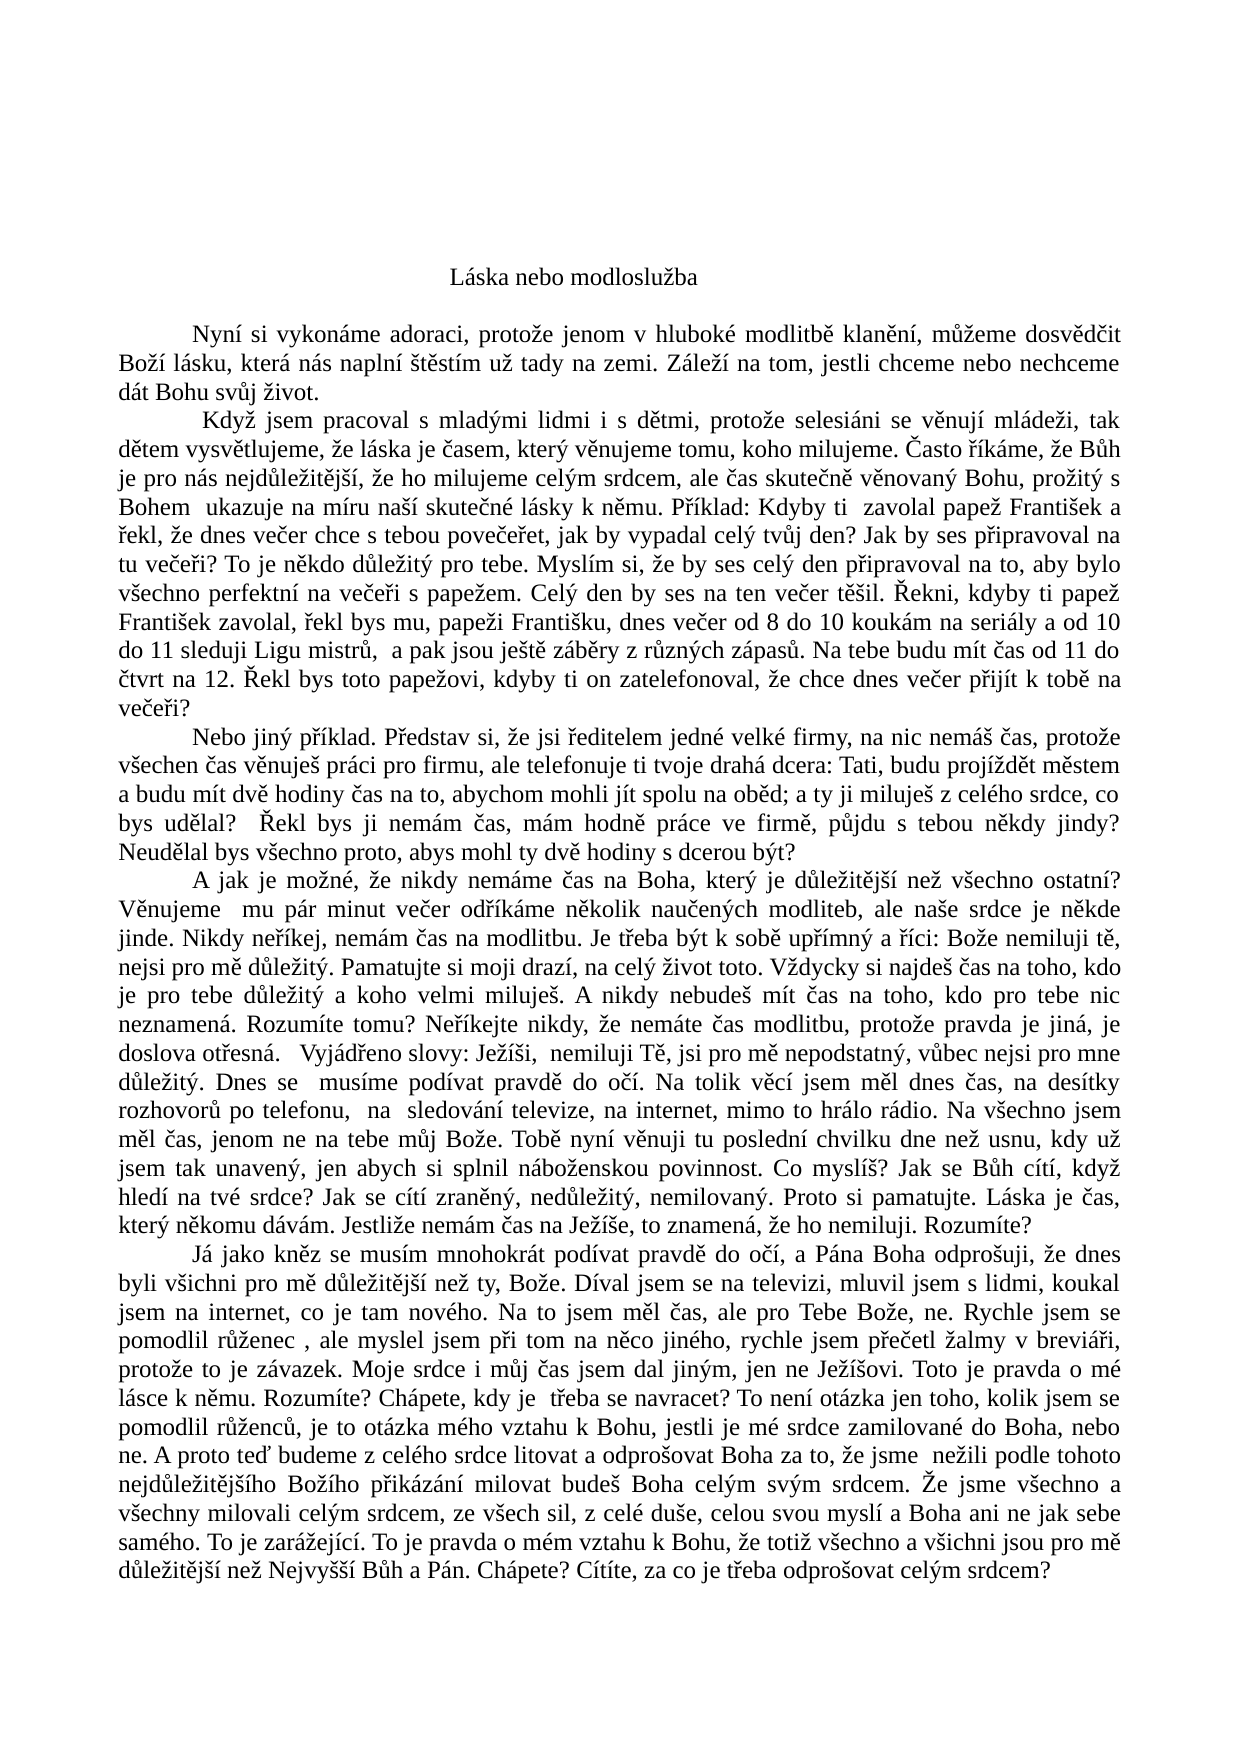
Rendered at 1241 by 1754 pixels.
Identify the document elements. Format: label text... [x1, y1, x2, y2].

text Nyní si vykonáme adoraci, protože jenom v hluboké modlitbě klanění, můžeme dosvědčit Boží lásku, která nás naplní štěstím už tady na zemi. Záleží na tom, jestli chceme nebo nechceme dát Bohu svůj život. [118, 319, 1122, 406]
text Já jako kněz se musím mnohokrát podívat pravdě do očí, a Pána Boha odprošuji, že dnes byli všichni pro mě důležitější než ty, Bože. Díval jsem se na televizi, mluvil jsem s lidmi, koukal jsem na internet, co je tam nového. Na to jsem měl čas, ale pro Tebe Bože, ne. Rychle jsem se pomodlil růženec , ale myslel jsem při tom na něco jiného, rychle jsem přečetl žalmy v breviáři, protože to je závazek. Moje srdce i můj čas jsem dal jiným, jen ne Ježíšovi. Toto je pravda o mé lásce k němu. Rozumíte? Chápete, kdy je třeba se navracet? To není otázka jen toho, kolik jsem se pomodlil růženců, je to otázka mého vztahu k Bohu, jestli je mé srdce zamilované do Boha, nebo ne. A proto teď budeme z celého srdce litovat a odprošovat Boha za to, že jsme nežili podle tohoto nejdůležitějšího Božího přikázání milovat budeš Boha celým svým srdcem. Že jsme všechno a všechny milovali celým srdcem, ze všech sil, z celé duše, celou svou myslí a Boha ani ne jak sebe samého. To je zarážející. To je pravda o mém vztahu k Bohu, že totiž všechno a všichni jsou pro mě důležitější než Nejvyšší Bůh a Pán. Chápete? Cítíte, za co je třeba odprošovat celým srdcem? [118, 1239, 1122, 1584]
text Láska nebo modloslužba [118, 262, 1122, 291]
text Nebo jiný příklad. Představ si, že jsi ředitelem jedné velké firmy, na nic nemáš čas, protože všechen čas věnuješ práci pro firmu, ale telefonuje ti tvoje drahá dcera: Tati, budu projíždět městem a budu mít dvě hodiny čas na to, abychom mohli jít spolu na oběd; a ty ji miluješ z celého srdce, co bys udělal? Řekl bys ji nemám čas, mám hodně práce ve firmě, půjdu s tebou někdy jindy? Neudělal bys všechno proto, abys mohl ty dvě hodiny s dcerou být? [118, 722, 1122, 866]
text A jak je možné, že nikdy nemáme čas na Boha, který je důležitější než všechno ostatní? Věnujeme mu pár minut večer odříkáme několik naučených modliteb, ale naše srdce je někde jinde. Nikdy neříkej, nemám čas na modlitbu. Je třeba být k sobě upřímný a říci: Bože nemiluji tě, nejsi pro mě důležitý. Pamatujte si moji drazí, na celý život toto. Vždycky si najdeš čas na toho, kdo je pro tebe důležitý a koho velmi miluješ. A nikdy nebudeš mít čas na toho, kdo pro tebe nic neznamená. Rozumíte tomu? Neříkejte nikdy, že nemáte čas modlitbu, protože pravda je jiná, je doslova otřesná. Vyjádřeno slovy: Ježíši, nemiluji Tě, jsi pro mě nepodstatný, vůbec nejsi pro mne důležitý. Dnes se musíme podívat pravdě do očí. Na tolik věcí jsem měl dnes čas, na desítky rozhovorů po telefonu, na sledování televize, na internet, mimo to hrálo rádio. Na všechno jsem měl čas, jenom ne na tebe můj Bože. Tobě nyní věnuji tu poslední chvilku dne než usnu, kdy už jsem tak unavený, jen abych si splnil náboženskou povinnost. Co myslíš? Jak se Bůh cítí, když hledí na tvé srdce? Jak se cítí zraněný, nedůležitý, nemilovaný. Proto si pamatujte. Láska je čas, který někomu dávám. Jestliže nemám čas na Ježíše, to znamená, že ho nemiluji. Rozumíte? [118, 866, 1122, 1239]
text Když jsem pracoval s mladými lidmi i s dětmi, protože selesiáni se věnují mládeži, tak dětem vysvětlujeme, že láska je časem, který věnujeme tomu, koho milujeme. Často říkáme, že Bůh je pro nás nejdůležitější, že ho milujeme celým srdcem, ale čas skutečně věnovaný Bohu, prožitý s Bohem ukazuje na míru naší skutečné lásky k němu. Příklad: Kdyby ti zavolal papež František a řekl, že dnes večer chce s tebou povečeřet, jak by vypadal celý tvůj den? Jak by ses připravoval na tu večeři? To je někdo důležitý pro tebe. Myslím si, že by ses celý den připravoval na to, aby bylo všechno perfektní na večeři s papežem. Celý den by ses na ten večer těšil. Řekni, kdyby ti papež František zavolal, řekl bys mu, papeži Františku, dnes večer od 8 do 10 koukám na seriály a od 10 do 11 sleduji Ligu mistrů, a pak jsou ještě záběry z různých zápasů. Na tebe budu mít čas od 11 do čtvrt na 12. Řekl bys toto papežovi, kdyby ti on zatelefonoval, že chce dnes večer přijít k tobě na večeři? [118, 406, 1122, 722]
